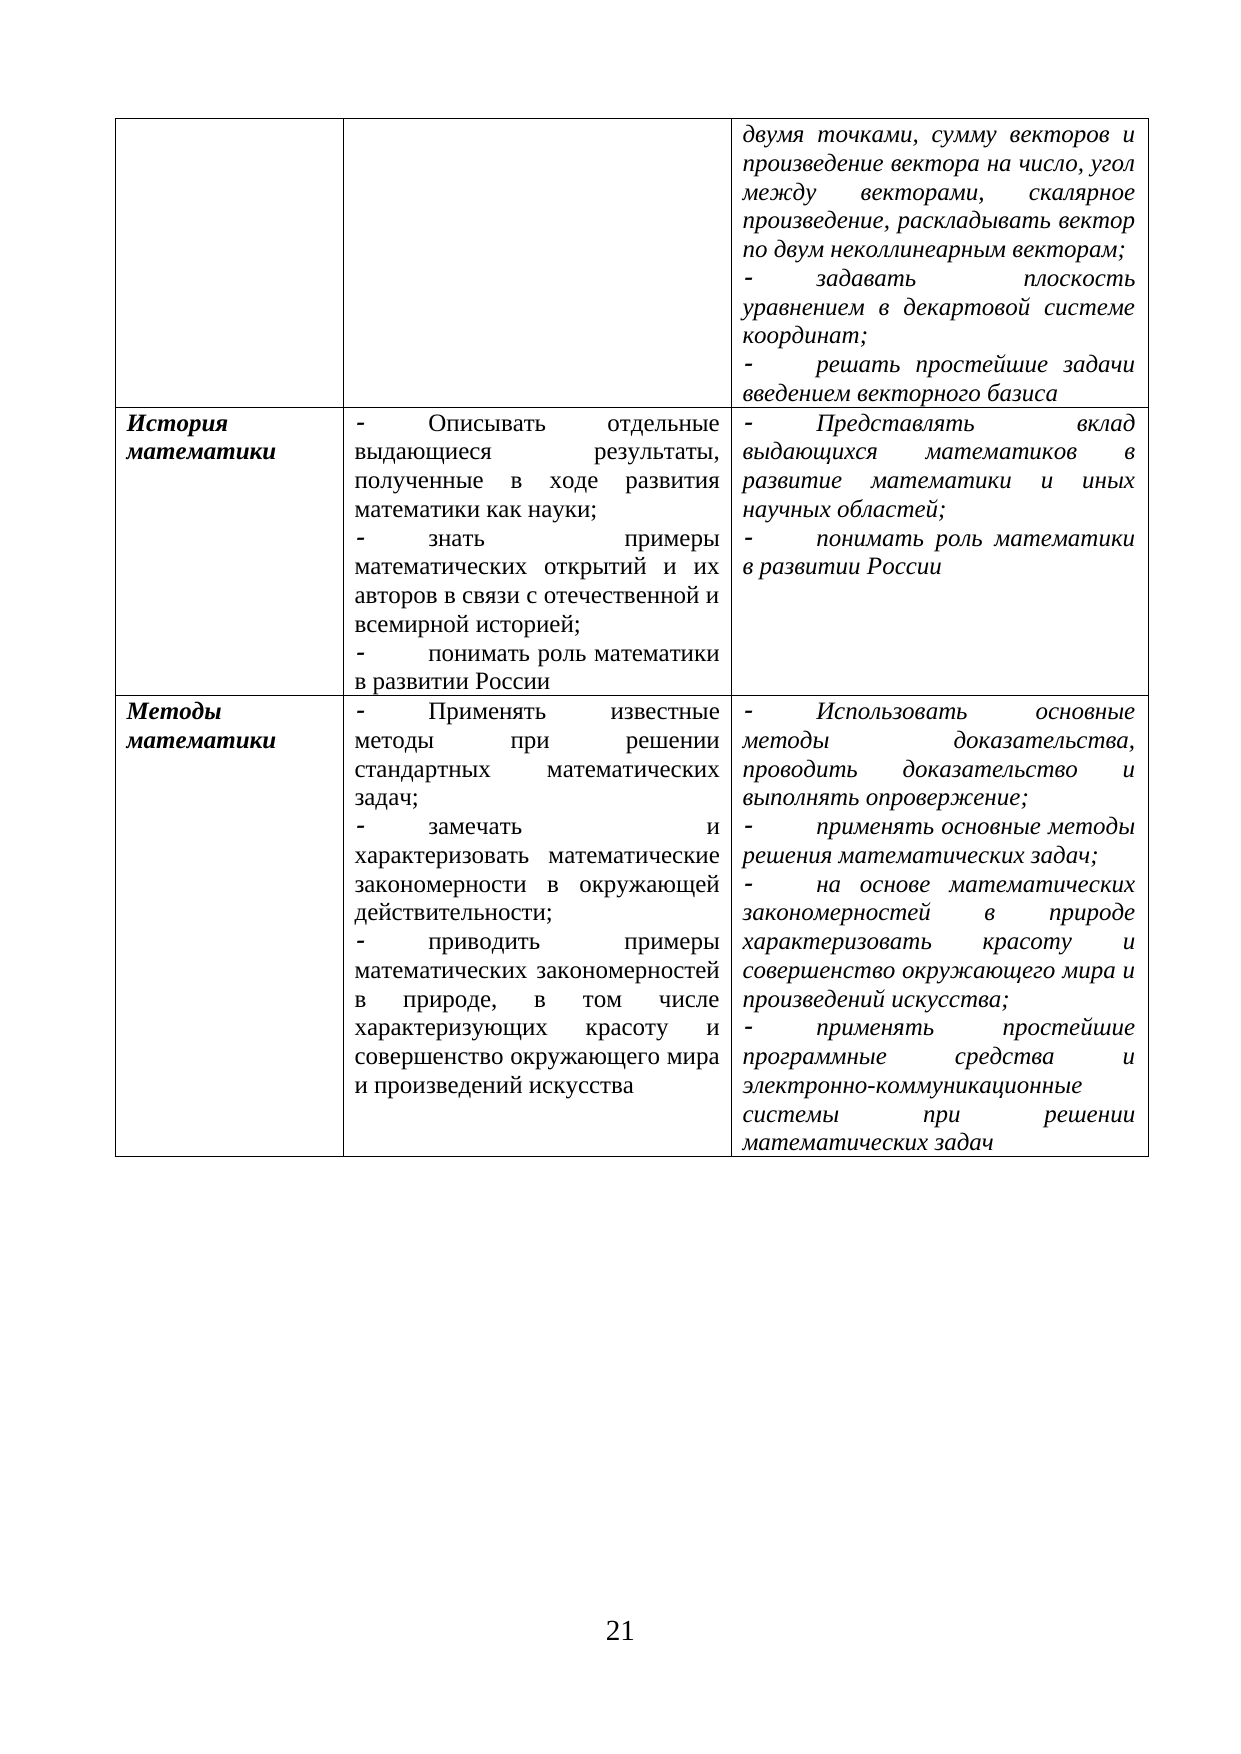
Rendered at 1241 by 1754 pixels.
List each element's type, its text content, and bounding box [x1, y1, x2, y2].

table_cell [116, 119, 343, 407]
table_cell Применять известные методы при решении стандартных математических задач; замечать и характеризовать математические закономерности в окружающей действительности; приводить примеры математических закономерностей в природе, в том числе характеризующих красоту и совершенство окружающего мира и произведений искусства [344, 696, 731, 1156]
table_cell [344, 119, 731, 407]
table_cell Представлять вклад выдающихся математиков в развитие математики и иных научных областей; понимать роль математики в развитии России [732, 408, 1148, 695]
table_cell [732, 119, 1148, 407]
table_cell Описывать отдельные выдающиеся результаты, полученные в ходе развития математики как науки; знать примеры математических открытий и их авторов в связи с отечественной и всемирной историей; понимать роль математики в развитии России [344, 408, 731, 695]
table_cell Использовать основные методы доказательства, проводить доказательство и выполнять опровержение; применять основные методы решения математических задач; на основе математических закономерностей в природе характеризовать красоту и совершенство окружающего мира и произведений искусства; применять простейшие программные средства и электронно-коммуникационные системы при решении математических задач [732, 696, 1148, 1156]
table_cell История математики [116, 408, 343, 695]
table_cell Методы математики [116, 696, 343, 1156]
